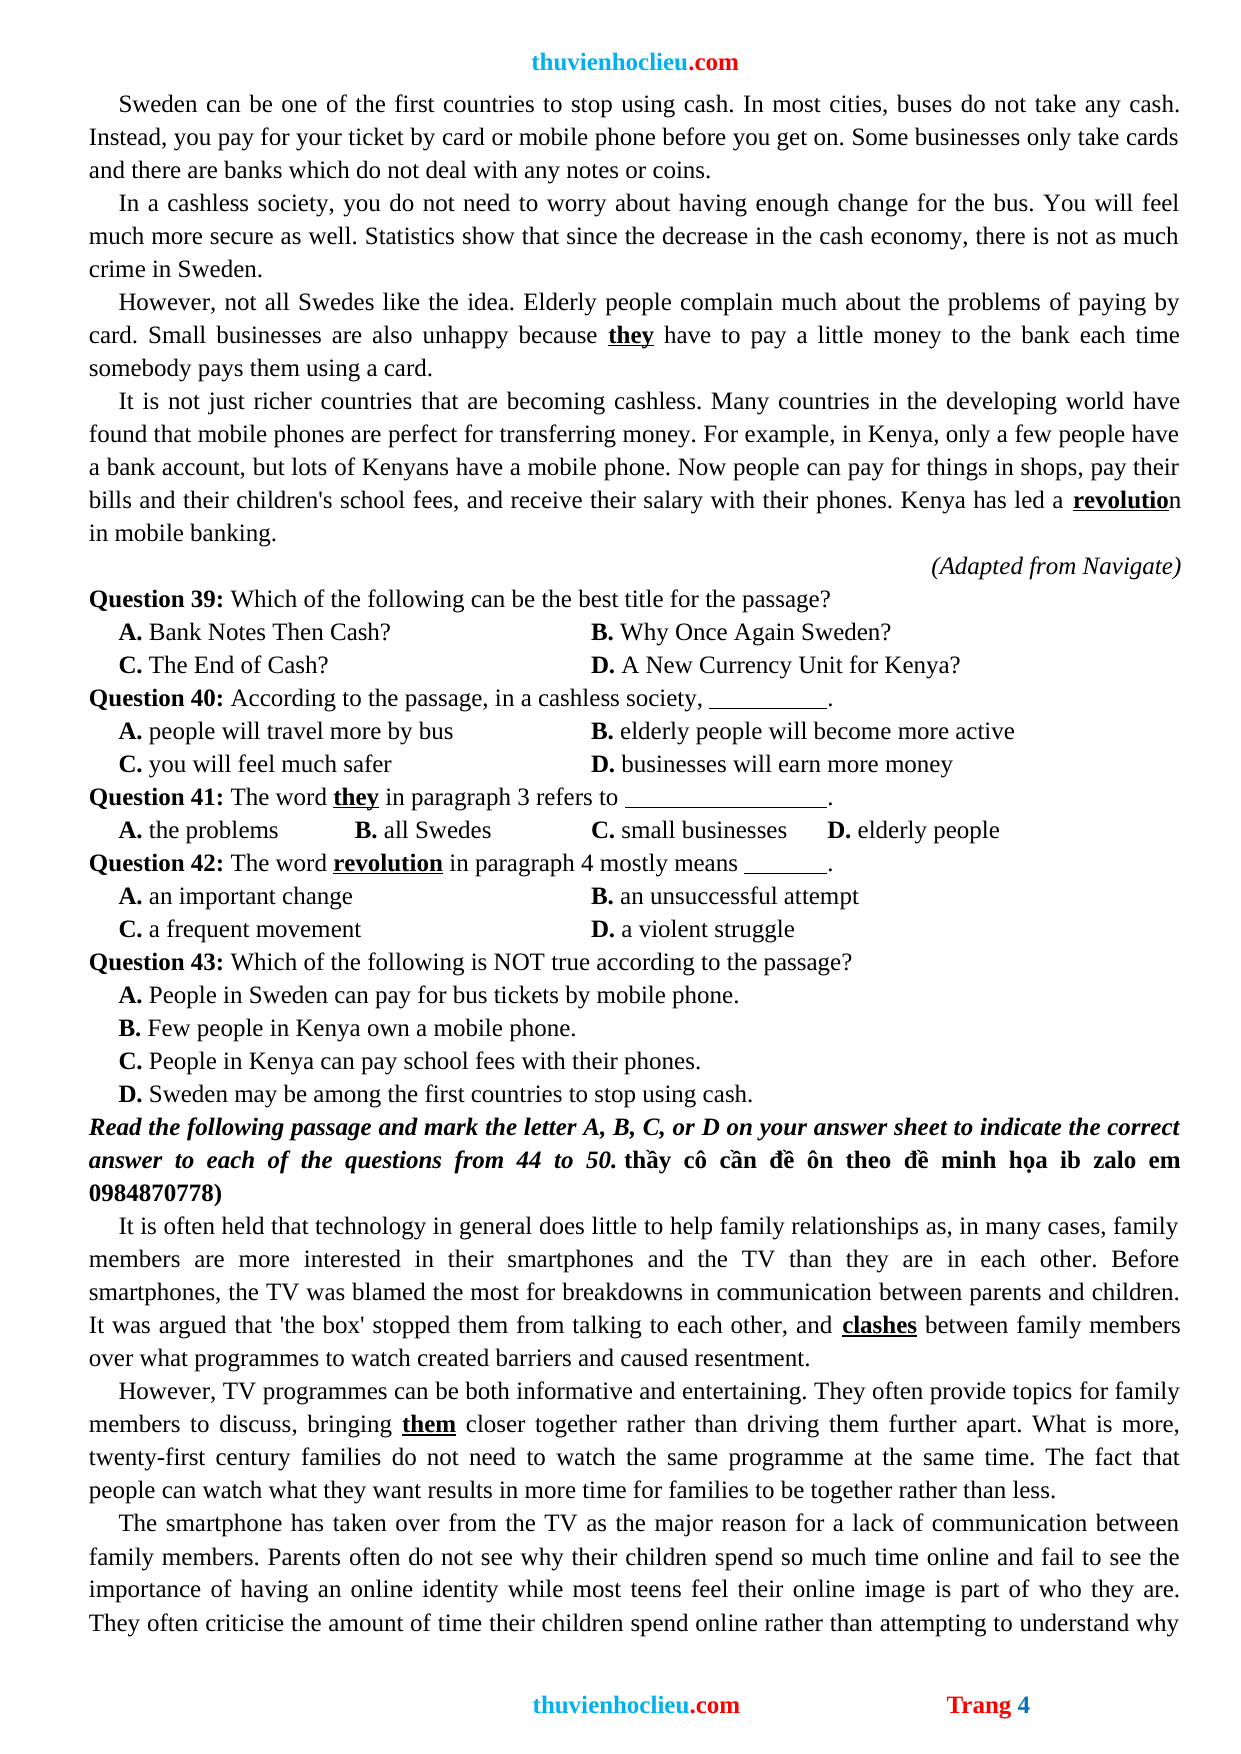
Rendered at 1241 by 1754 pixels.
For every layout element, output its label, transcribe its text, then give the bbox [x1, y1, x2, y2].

text Question 42: The word revolution in paragraph 4 mostly means . [89, 848, 1181, 877]
text (Adapted from Navigate) [89, 551, 1181, 580]
text It is often held that technology in general does little to help family relationships as, in many cases, family members are more interested in their smartphones and the TV than they are in each other. Before smartphones, the TV was blamed the most for breakdowns in communication between parents and children. It was argued that 'the box' stopped them from talking to each other, and clashes between family members over what programmes to watch created barriers and caused resentment. [89, 1211, 1181, 1372]
text In a cashless society, you do not need to worry about having enough change for the bus. You will feel much more secure as well. Statistics show that since the decrease in the cash economy, there is not as much crime in Sweden. [89, 188, 1181, 282]
text A. an important change B. an unsuccessful attempt [89, 881, 1181, 910]
text C. you will feel much safer D. businesses will earn more money [89, 749, 1181, 778]
text Question 43: Which of the following is NOT true according to the passage? [89, 947, 1181, 976]
text It is not just richer countries that are becoming cashless. Many countries in the developing world have found that mobile phones are perfect for transferring money. For example, in Kenya, only a few people have a bank account, but lots of Kenyans have a mobile phone. Now people can pay for things in shops, pay their bills and their children's school fees, and receive their salary with their phones. Kenya has led a revolution in mobile banking. [89, 386, 1181, 547]
text Question 39: Which of the following can be the best title for the passage? [89, 584, 1181, 613]
text Read the following passage and mark the letter A, B, C, or D on your answer sheet to indicate the correct answer to each of the questions from 44 to 50. thầy cô cần đề ôn theo đề minh họa ib zalo em 0984870778) [89, 1112, 1181, 1207]
text B. Few people in Kenya own a mobile phone. [89, 1013, 1181, 1042]
text A. People in Sweden can pay for bus tickets by mobile phone. [89, 980, 1181, 1009]
text Question 40: According to the passage, in a cashless society, . [89, 683, 1181, 712]
text A. the problems B. all Swedes C. small businesses D. elderly people [89, 815, 1181, 844]
text However, not all Swedes like the idea. Elderly people complain much about the problems of paying by card. Small businesses are also unhappy because they have to pay a little money to the bank each time somebody pays them using a card. [89, 287, 1181, 382]
text Sweden can be one of the first countries to stop using cash. In most cities, buses do not take any cash. Instead, you pay for your ticket by card or mobile phone before you get on. Some businesses only take cards and there are banks which do not deal with any notes or coins. [89, 89, 1181, 183]
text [89, 1508, 1181, 1636]
text C. The End of Cash? D. A New Currency Unit for Kenya? [89, 650, 1181, 679]
text C. a frequent movement D. a violent struggle [89, 914, 1181, 943]
text Question 41: The word they in paragraph 3 refers to . [89, 782, 1181, 811]
text A. people will travel more by bus B. elderly people will become more active [89, 716, 1181, 745]
text However, TV programmes can be both informative and entertaining. They often provide topics for family members to discuss, bringing them closer together rather than driving them further apart. What is more, twenty-first century families do not need to watch the same programme at the same time. The fact that people can watch what they want results in more time for families to be together rather than less. [89, 1376, 1181, 1504]
text D. Sweden may be among the first countries to stop using cash. [89, 1079, 1181, 1108]
text C. People in Kenya can pay school fees with their phones. [89, 1046, 1181, 1075]
text A. Bank Notes Then Cash? B. Why Once Again Sweden? [89, 617, 1181, 646]
